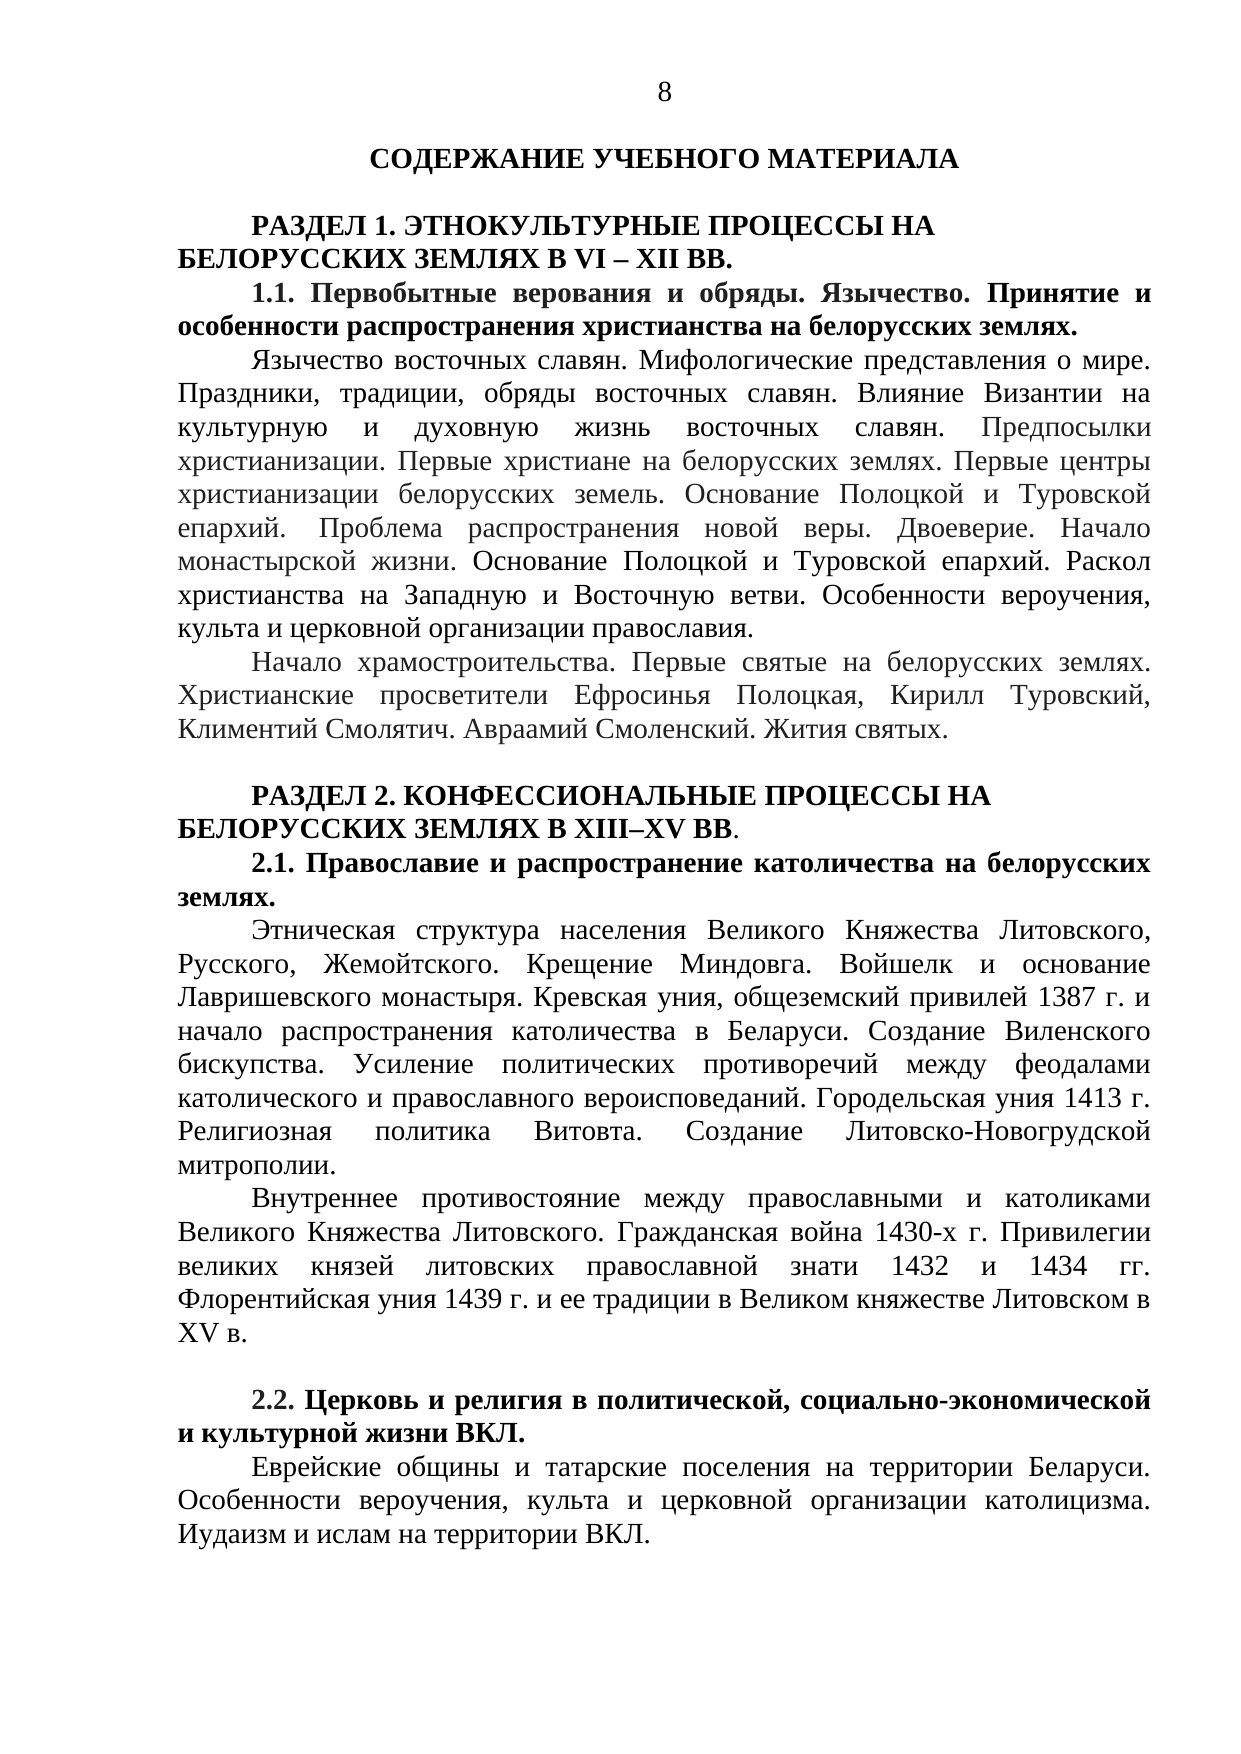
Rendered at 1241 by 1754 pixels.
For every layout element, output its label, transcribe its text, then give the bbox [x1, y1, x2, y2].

text 2.1. Православие и распространение католичества на белорусских землях. [177, 845, 1152, 912]
text Язычество восточных славян. Мифологические представления о мире. Праздники, традиции, обряды восточных славян. Влияние Византии на культурную и духовную жизнь восточных славян. Предпосылки христианизации. Первые христиане на белорусских землях. Первые центры христианизации белорусских земель. Основание Полоцкой и Туровской епархий. Проблема распространения новой веры. Двоеверие. Начало монастырской жизни. Основание Полоцкой и Туровской епархий. Раскол христианства на Западную и Восточную ветви. Особенности вероучения, культа и церковной организации православия. [177, 342, 1152, 644]
text 2.2. Церковь и религия в политической, социально-экономической и культурной жизни ВКЛ. [177, 1382, 1152, 1449]
text СОДЕРЖАНИЕ УЧЕБНОГО МАТЕРИАЛА [177, 141, 1152, 174]
text Еврейские общины и татарские поселения на территории Беларуси. Особенности вероучения, культа и церковной организации католицизма. Иудаизм и ислам на территории ВКЛ. [177, 1449, 1152, 1549]
text РАЗДЕЛ 1. ЭТНОКУЛЬТУРНЫЕ ПРОЦЕССЫ НА БЕЛОРУССКИХ ЗЕМЛЯХ В VI – XII ВВ. [177, 208, 1152, 275]
text РАЗДЕЛ 2. КОНФЕССИОНАЛЬНЫЕ ПРОЦЕССЫ НА БЕЛОРУССКИХ ЗЕМЛЯХ В XIII–XV ВВ. [177, 778, 1152, 845]
text 1.1. Первобытные верования и обряды. Язычество. Принятие и особенности распространения христианства на белорусских землях. [177, 275, 1152, 342]
text Начало храмостроительства. Первые святые на белорусских землях. Христианские просветители Ефросинья Полоцкая, Кирилл Туровский, Климентий Смолятич. Авраамий Смоленский. Жития святых. [177, 644, 1152, 744]
text Этническая структура населения Великого Княжества Литовского, Русского, Жемойтского. Крещение Миндовга. Войшелк и основание Лавришевского монастыря. Кревская уния, общеземский привилей 1387 г. и начало распространения католичества в Беларуси. Создание Виленского бискупства. Усиление политических противоречий между феодалами католического и православного вероисповеданий. Городельская уния 1413 г. Религиозная политика Витовта. Создание Литовско-Новогрудской митрополии. [177, 912, 1152, 1181]
text Внутреннее противостояние между православными и католиками Великого Княжества Литовского. Гражданская война 1430-х г. Привилегии великих князей литовских православной знати 1432 и 1434 гг. Флорентийская уния 1439 г. и ее традиции в Великом княжестве Литовском в XV в. [177, 1181, 1152, 1348]
